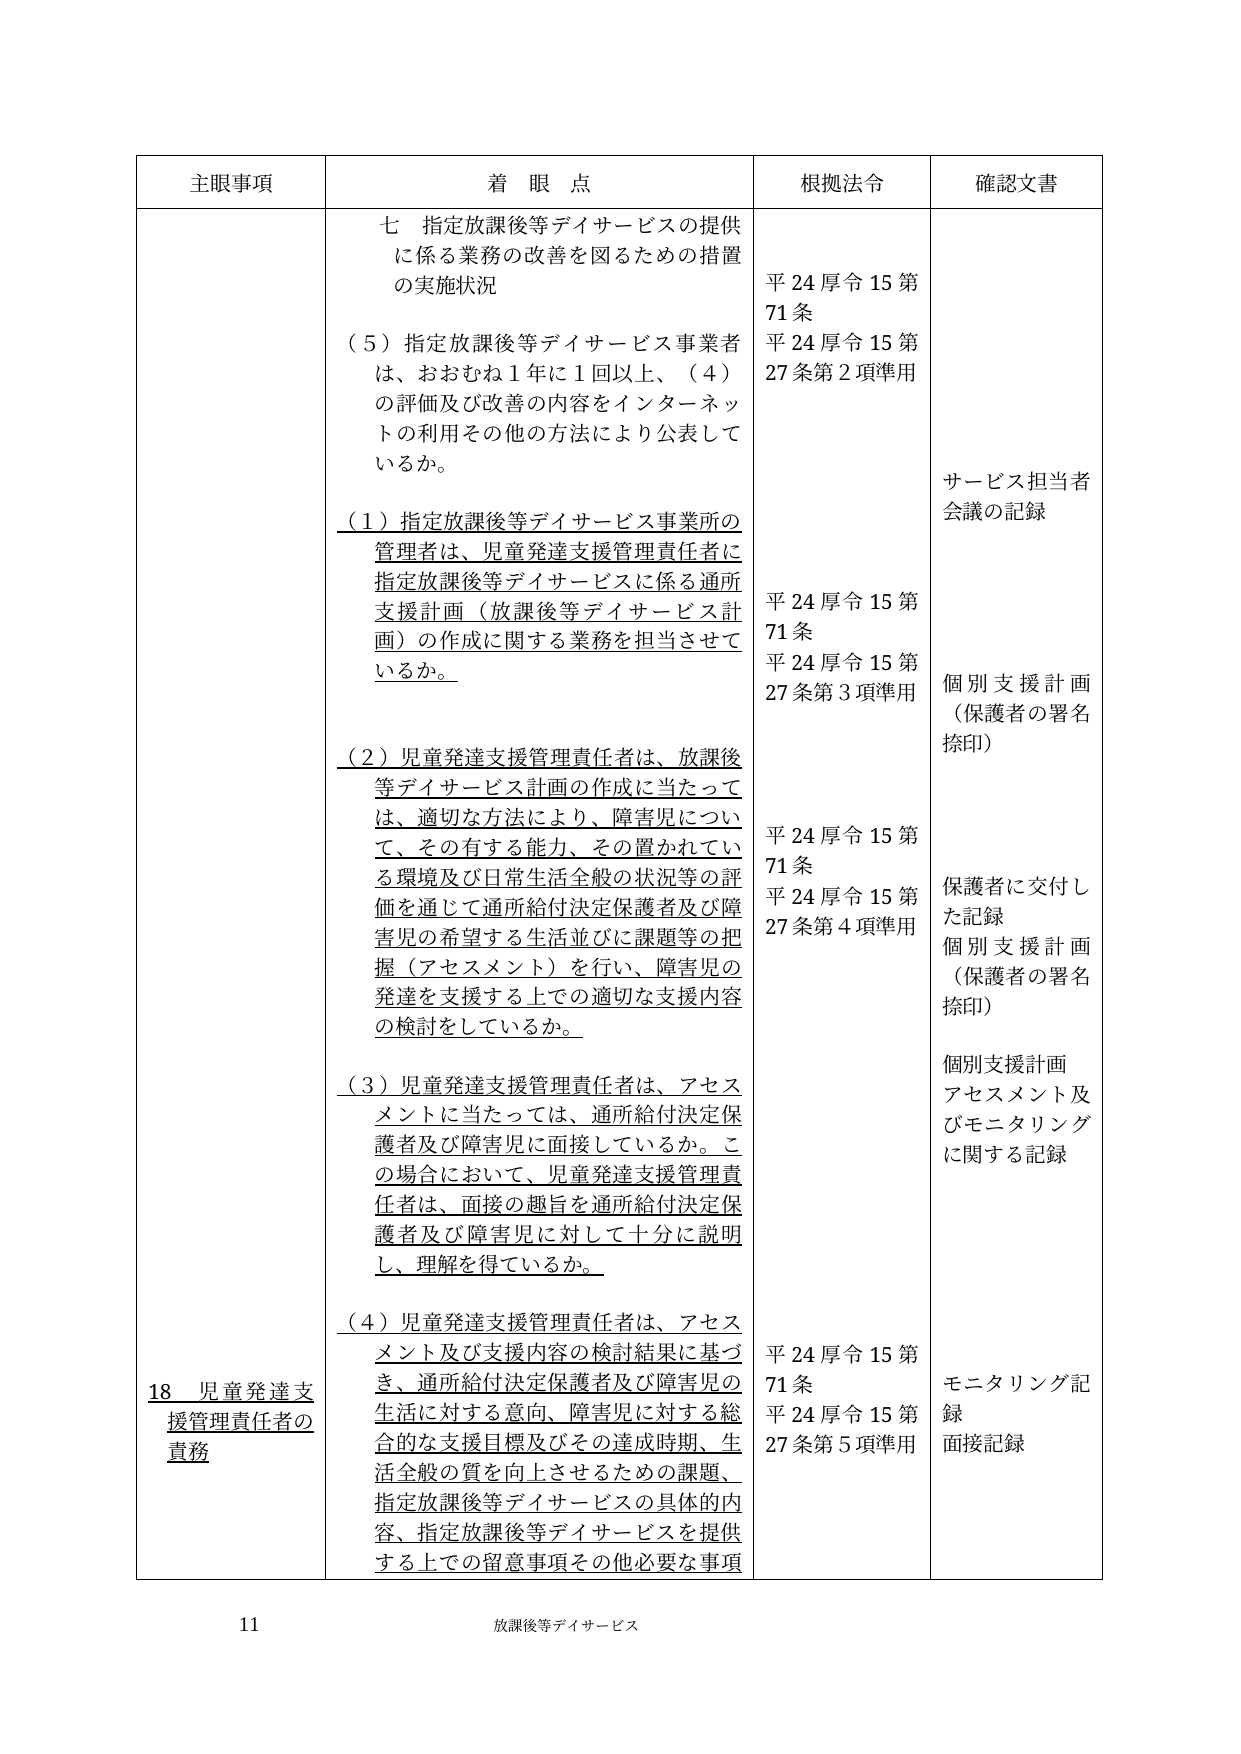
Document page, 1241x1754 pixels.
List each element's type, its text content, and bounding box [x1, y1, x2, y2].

table_header 確認文書 [931, 156, 1102, 208]
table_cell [137, 209, 325, 1579]
table_header 着 眼 点 [326, 156, 753, 208]
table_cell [326, 209, 753, 1579]
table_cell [931, 209, 1102, 1579]
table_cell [754, 209, 930, 1579]
table_header 根拠法令 [754, 156, 930, 208]
table_header 主眼事項 [137, 156, 325, 208]
